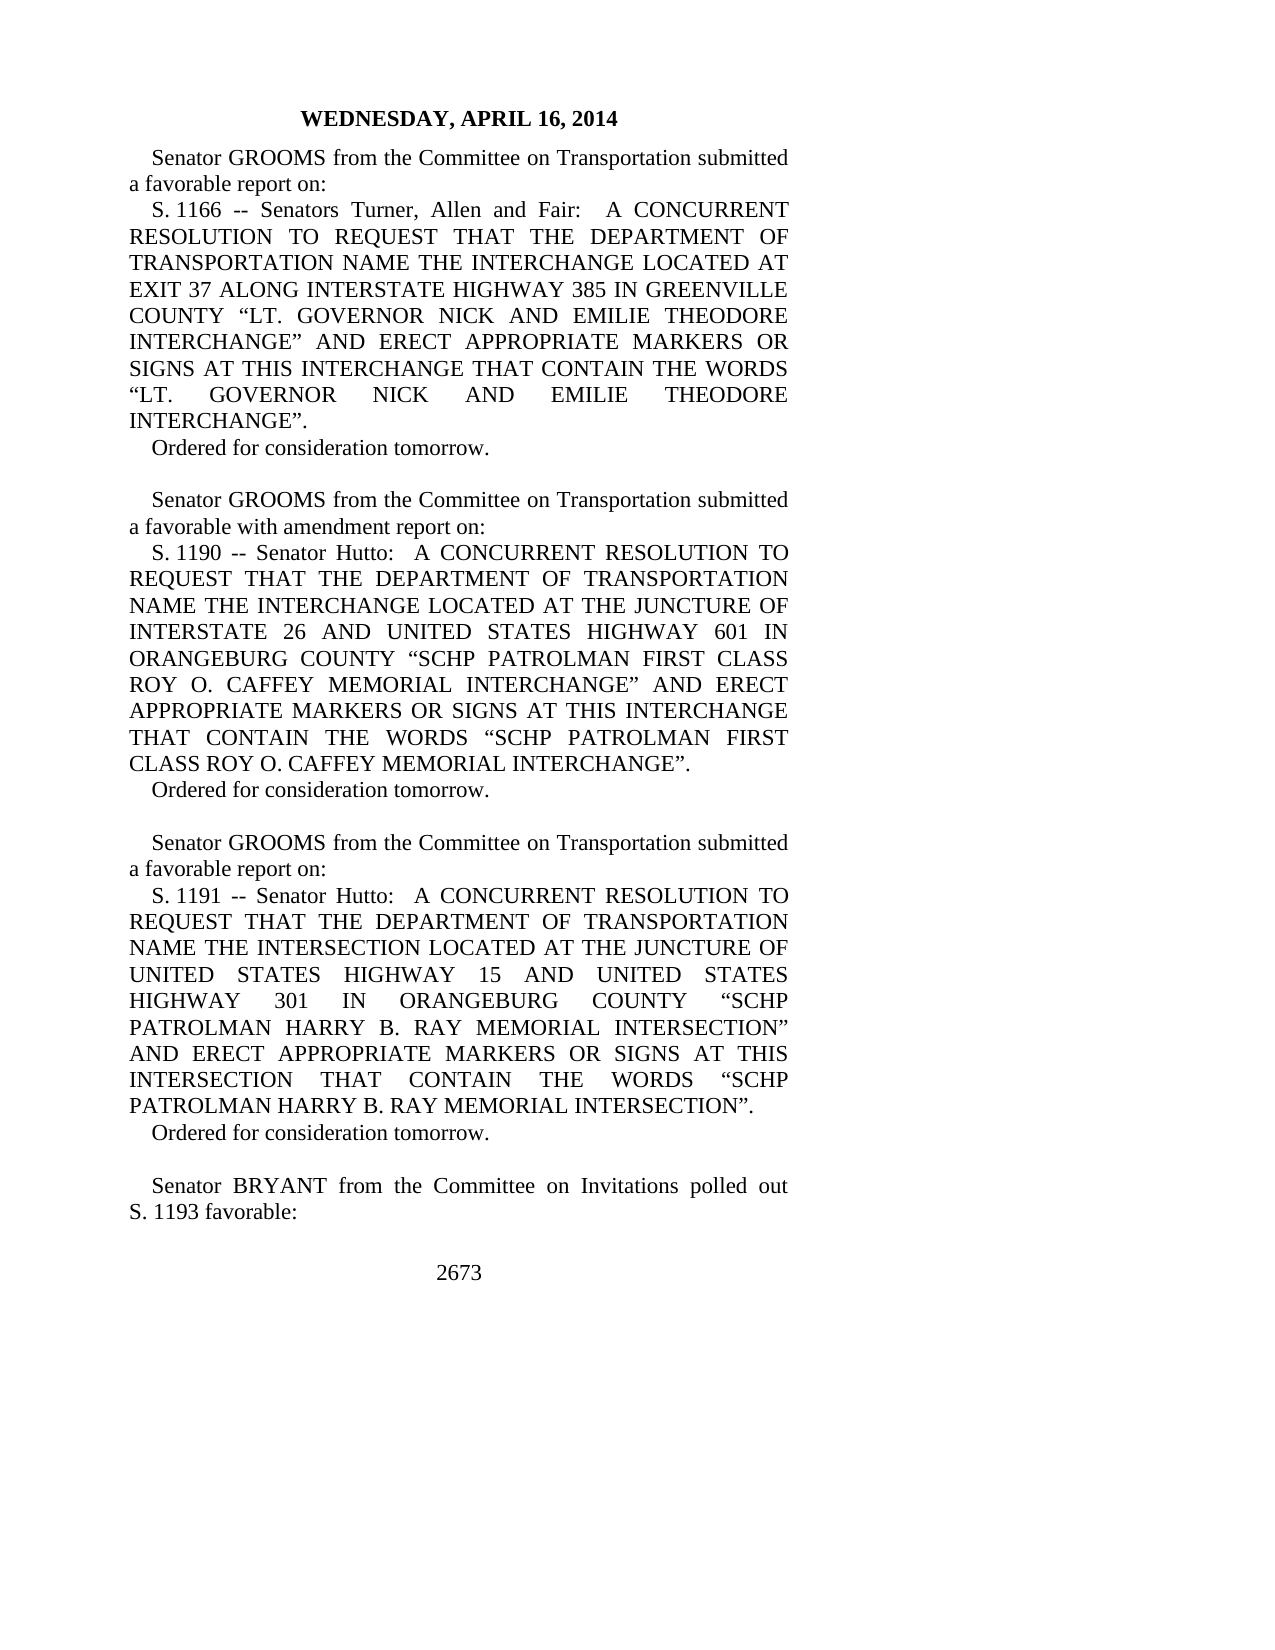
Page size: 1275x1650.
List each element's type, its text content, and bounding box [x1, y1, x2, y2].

text Ordered for consideration tomorrow. [129, 776, 789, 803]
text Senator GROOMS from the Committee on Transportation submitted a favorable report on: [129, 144, 789, 197]
text S. 1190 -- Senator Hutto: A CONCURRENT RESOLUTION TO REQUEST THAT THE DEPARTMENT OF TRANSPORTATION NAME THE INTERCHANGE LOCATED AT THE JUNCTURE OF INTERSTATE 26 AND UNITED STATES HIGHWAY 601 IN ORANGEBURG COUNTY “SCHP PATROLMAN FIRST CLASS ROY O. CAFFEY MEMORIAL INTERCHANGE” AND ERECT APPROPRIATE MARKERS OR SIGNS AT THIS INTERCHANGE THAT CONTAIN THE WORDS “SCHP PATROLMAN FIRST CLASS ROY O. CAFFEY MEMORIAL INTERCHANGE”. [129, 539, 789, 776]
text Ordered for consideration tomorrow. [129, 1119, 789, 1145]
text S. 1166 -- Senators Turner, Allen and Fair: A CONCURRENT RESOLUTION TO REQUEST THAT THE DEPARTMENT OF TRANSPORTATION NAME THE INTERCHANGE LOCATED AT EXIT 37 ALONG INTERSTATE HIGHWAY 385 IN GREENVILLE COUNTY “LT. GOVERNOR NICK AND EMILIE THEODORE INTERCHANGE” AND ERECT APPROPRIATE MARKERS OR SIGNS AT THIS INTERCHANGE THAT CONTAIN THE WORDS “LT. GOVERNOR NICK AND EMILIE THEODORE INTERCHANGE”. [129, 197, 789, 434]
text Ordered for consideration tomorrow. [129, 434, 789, 460]
text Senator GROOMS from the Committee on Transportation submitted a favorable report on: [129, 829, 789, 882]
text S. 1191 -- Senator Hutto: A CONCURRENT RESOLUTION TO REQUEST THAT THE DEPARTMENT OF TRANSPORTATION NAME THE INTERSECTION LOCATED AT THE JUNCTURE OF UNITED STATES HIGHWAY 15 AND UNITED STATES HIGHWAY 301 IN ORANGEBURG COUNTY “SCHP PATROLMAN HARRY B. RAY MEMORIAL INTERSECTION” AND ERECT APPROPRIATE MARKERS OR SIGNS AT THIS INTERSECTION THAT CONTAIN THE WORDS “SCHP PATROLMAN HARRY B. RAY MEMORIAL INTERSECTION”. [129, 882, 789, 1119]
text Senator GROOMS from the Committee on Transportation submitted a favorable with amendment report on: [129, 486, 789, 539]
text Senator BRYANT from the Committee on Invitations polled out S. 1193 favorable: [129, 1172, 789, 1224]
